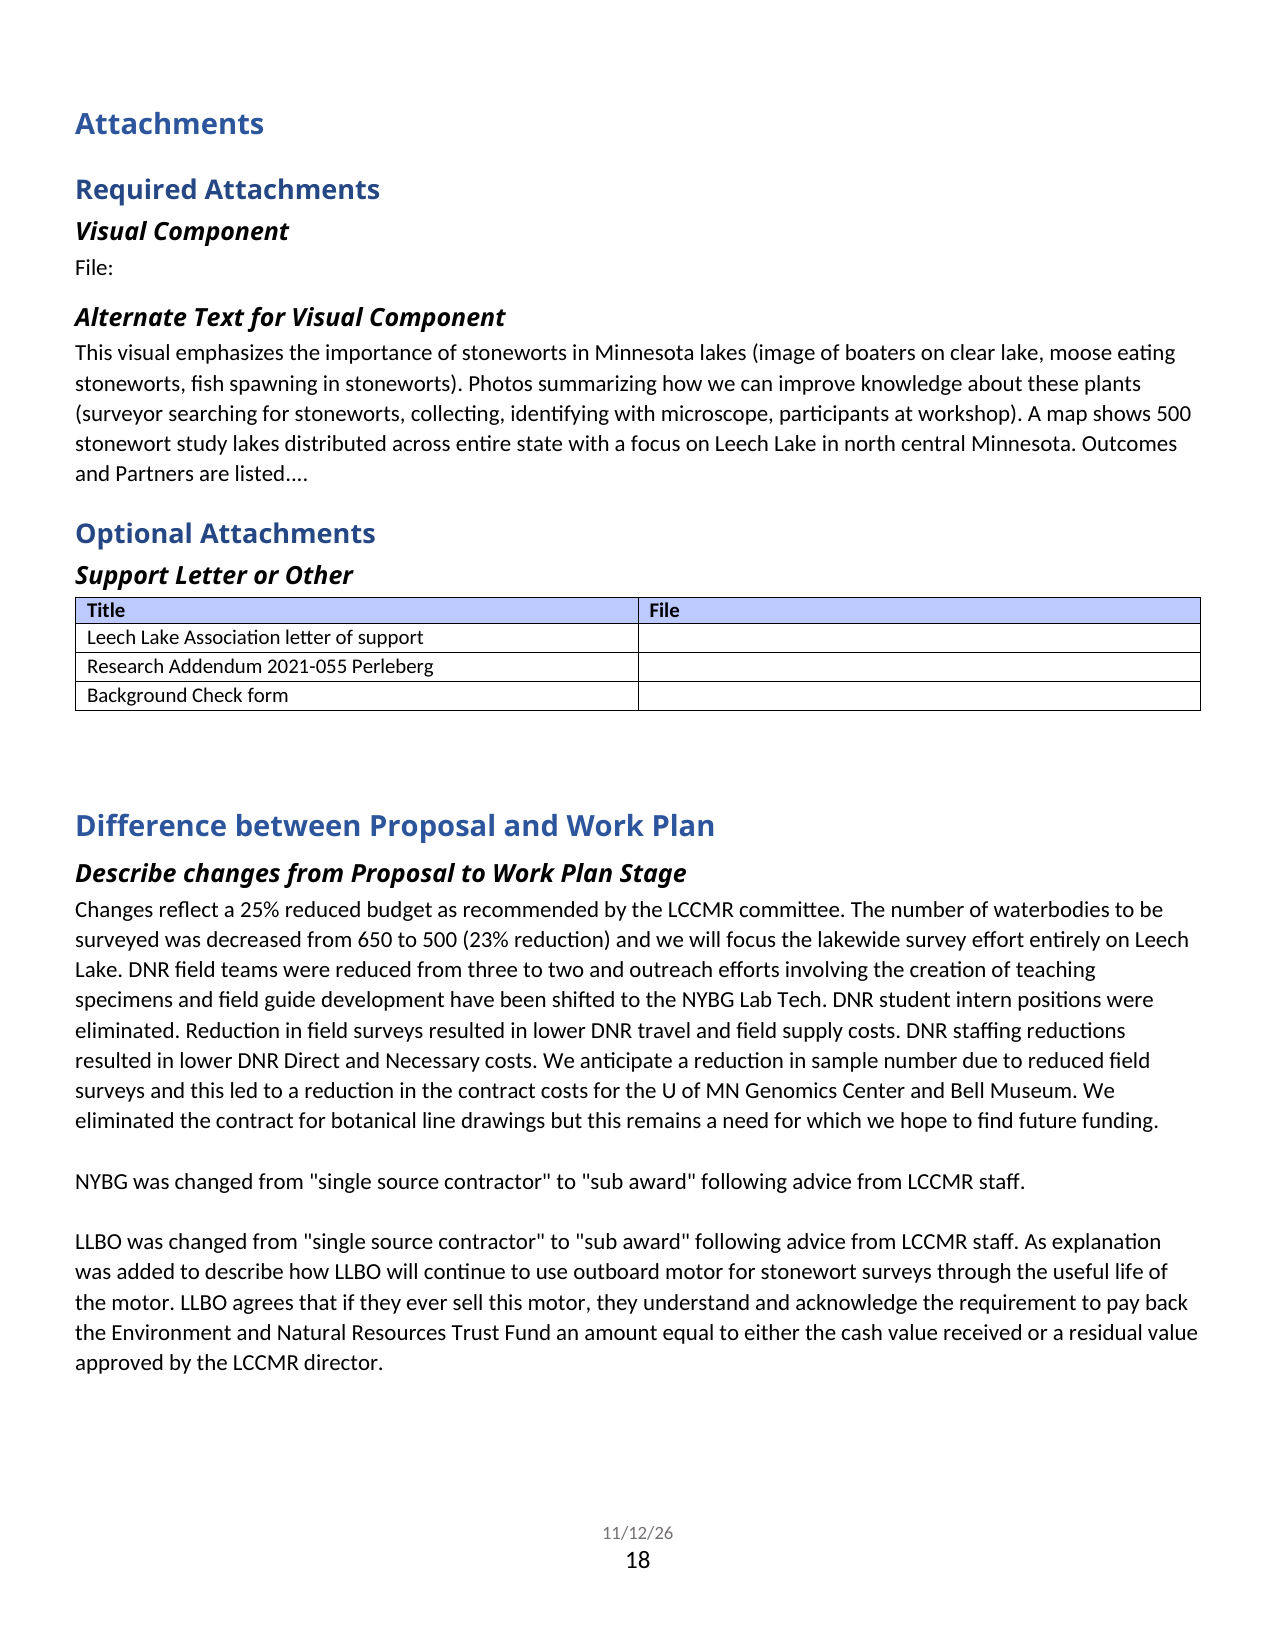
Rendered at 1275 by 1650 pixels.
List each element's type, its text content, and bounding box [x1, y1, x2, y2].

subtitle Optional Attachments [75, 514, 1200, 551]
table_cell Research Addendum 2021-055 Perleberg [76, 653, 638, 681]
table_cell Leech Lake Association letter of support [76, 624, 638, 652]
table_cell [639, 682, 1200, 710]
subtitle Difference between Proposal and Work Plan [75, 805, 1200, 845]
table_header Title [76, 598, 638, 623]
table_cell Background Check form [76, 682, 638, 710]
text Changes reflect a 25% reduced budget as recommended by the LCCMR committee. The number of waterbodies to be surveyed was decreased from 650 to 500 (23% reduction) and we will focus the lakewide survey effort entirely on Leech Lake. DNR field teams were reduced from three to two and outreach efforts involving the creation of teaching specimens and field guide development have been shifted to the NYBG Lab Tech. DNR student intern positions were eliminated. Reduction in field surveys resulted in lower DNR travel and field supply costs. DNR staffing reductions resulted in lower DNR Direct and Necessary costs. We anticipate a reduction in sample number due to reduced field surveys and this led to a reduction in the contract costs for the U of MN Genomics Center and Bell Museum. We eliminated the contract for botanical line drawings but this remains a need for which we hope to find future funding. NYBG was changed from "single source contractor" to "sub award" following advice from LCCMR staff. LLBO was changed from "single source contractor" to "sub award" following advice from LCCMR staff. As explanation was added to describe how LLBO will continue to use outboard motor for stonewort surveys through the useful life of the motor. LLBO agrees that if they ever sell this motor, they understand and acknowledge the requirement to pay back the Environment and Natural Resources Trust Fund an amount equal to either the cash value received or a residual value approved by the LCCMR director. [75, 895, 1200, 1376]
subtitle Support Letter or Other [75, 558, 1200, 592]
table_cell [639, 624, 1200, 652]
subtitle Attachments [75, 103, 1200, 143]
text This visual emphasizes the importance of stoneworts in Minnesota lakes (image of boaters on clear lake, moose eating stoneworts, fish spawning in stoneworts). Photos summarizing how we can improve knowledge about these plants (surveyor searching for stoneworts, collecting, identifying with microscope, participants at workshop). A map shows 500 stonewort study lakes distributed across entire state with a focus on Leech Lake in north central Minnesota. Outcomes and Partners are listed.... [75, 338, 1200, 487]
text File: [75, 253, 1200, 281]
table_cell [639, 653, 1200, 681]
subtitle Describe changes from Proposal to Work Plan Stage [75, 856, 1200, 890]
subtitle Visual Component [75, 214, 1200, 248]
subtitle Alternate Text for Visual Component [75, 300, 1200, 334]
subtitle Required Attachments [75, 171, 1200, 208]
table_header File [639, 598, 1200, 623]
